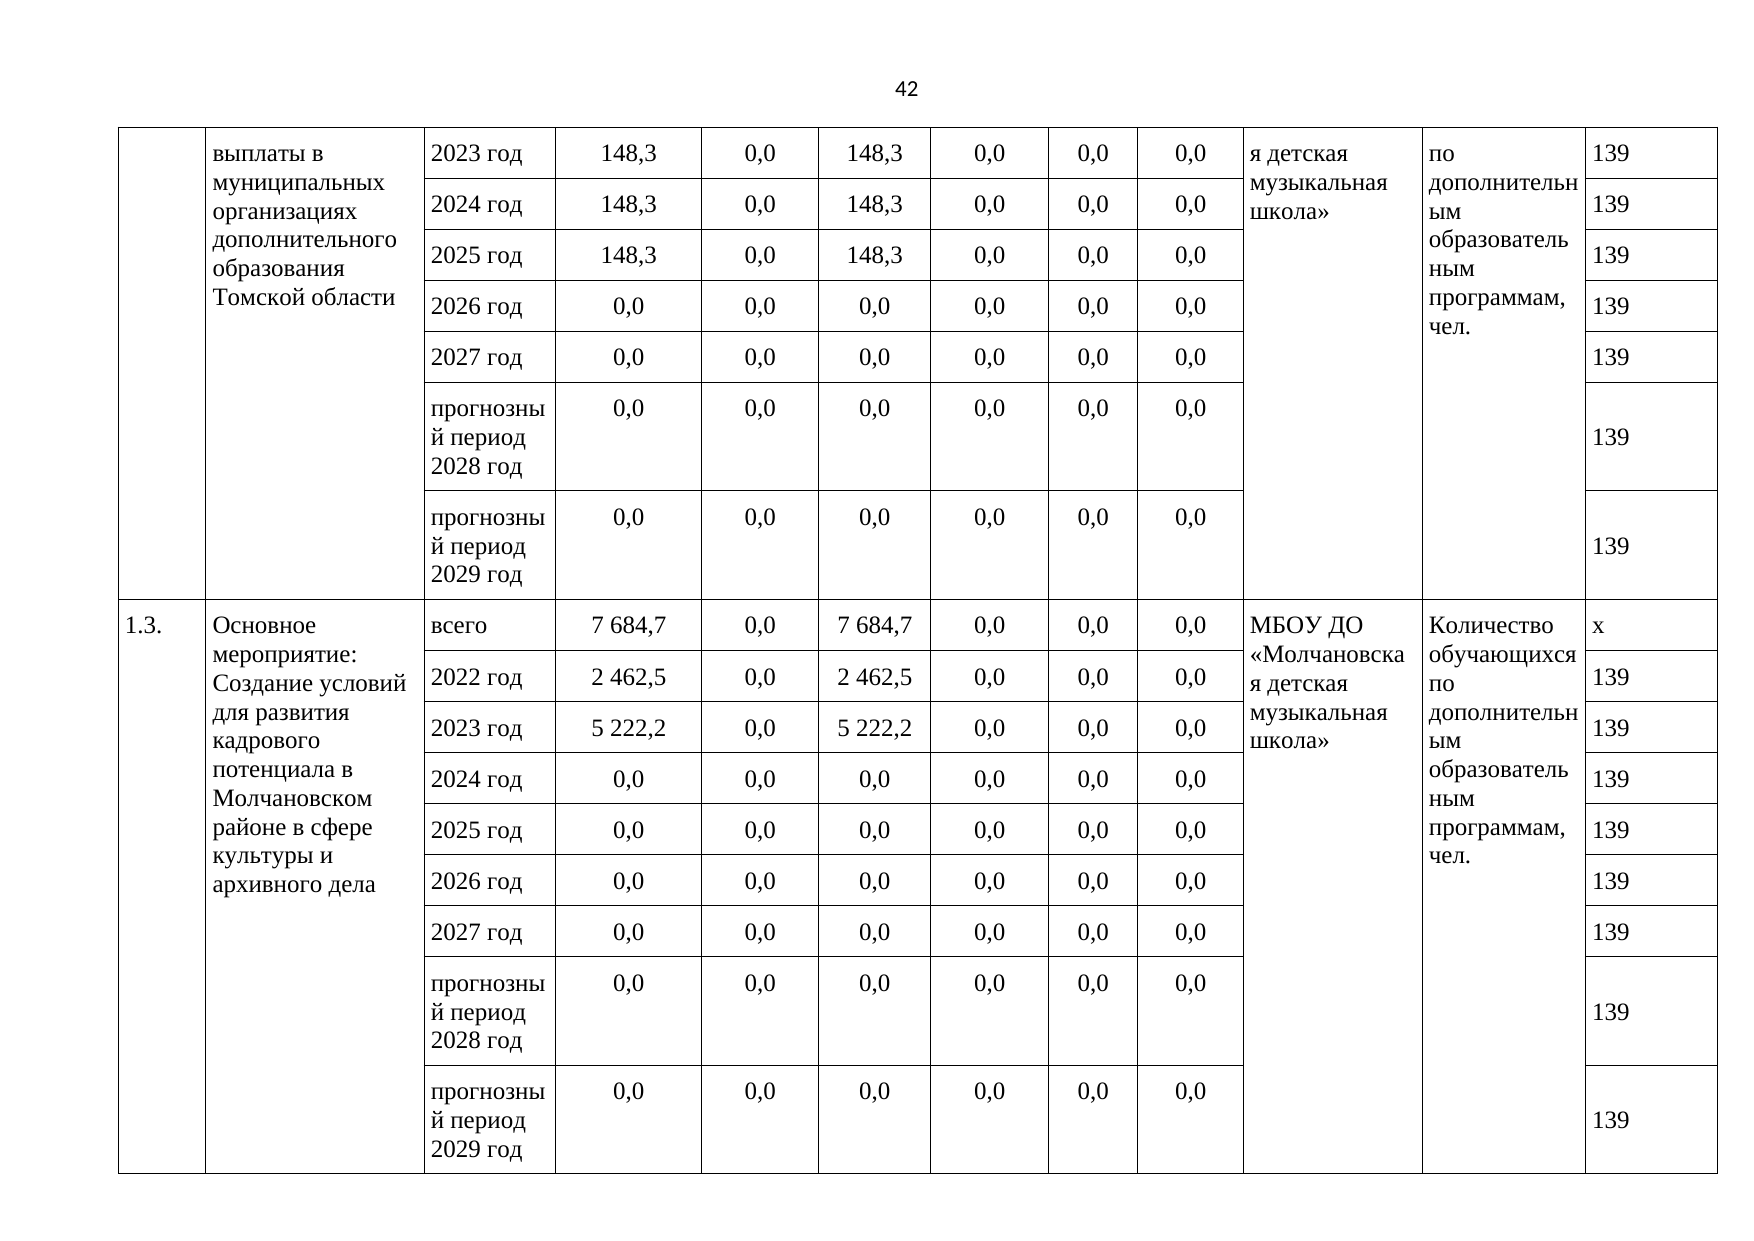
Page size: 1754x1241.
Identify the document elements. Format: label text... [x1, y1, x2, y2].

table_cell 0,0 [931, 753, 1048, 803]
table_cell 0,0 [931, 179, 1048, 229]
table_cell 0,0 [1138, 651, 1243, 701]
table_cell х [1586, 600, 1717, 650]
table_cell 0,0 [1138, 281, 1243, 331]
table_cell 2026 год [425, 855, 555, 905]
table_cell 0,0 [556, 383, 701, 490]
table_cell 0,0 [702, 804, 818, 854]
table_cell 139 [1586, 906, 1717, 956]
table_cell 5 222,2 [819, 702, 930, 752]
table_cell 0,0 [702, 753, 818, 803]
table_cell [1423, 600, 1585, 1173]
table_cell 139 [1586, 804, 1717, 854]
table_cell 0,0 [702, 651, 818, 701]
table_cell 148,3 [556, 230, 701, 280]
table_cell 139 [1586, 230, 1717, 280]
table_cell 2025 год [425, 804, 555, 854]
table_cell 0,0 [1138, 230, 1243, 280]
table_cell 0,0 [556, 332, 701, 382]
table_cell 2 462,5 [556, 651, 701, 701]
table_cell 0,0 [931, 383, 1048, 490]
table_cell 0,0 [1049, 179, 1137, 229]
table_cell 0,0 [819, 332, 930, 382]
table_cell 0,0 [1049, 230, 1137, 280]
table_cell 0,0 [702, 855, 818, 905]
table_cell 0,0 [556, 753, 701, 803]
table_cell 139 [1586, 1066, 1717, 1173]
table_cell 139 [1586, 753, 1717, 803]
table_cell прогнозный период 2029 год [425, 1066, 555, 1173]
table_cell 0,0 [702, 383, 818, 490]
table_cell 0,0 [931, 128, 1048, 178]
table_cell 139 [1586, 491, 1717, 599]
table_cell 0,0 [931, 957, 1048, 1065]
table_cell 0,0 [1138, 1066, 1243, 1173]
table_cell 0,0 [702, 230, 818, 280]
table_cell 148,3 [556, 179, 701, 229]
table_cell 139 [1586, 128, 1717, 178]
table_cell 2023 год [425, 128, 555, 178]
table_cell 0,0 [1138, 179, 1243, 229]
table_cell 2026 год [425, 281, 555, 331]
table_cell 0,0 [819, 906, 930, 956]
table_cell 0,0 [931, 332, 1048, 382]
table_cell 0,0 [1138, 906, 1243, 956]
table_cell 0,0 [1138, 332, 1243, 382]
table_cell 7 684,7 [556, 600, 701, 650]
table_cell 0,0 [819, 1066, 930, 1173]
table_cell 2024 год [425, 753, 555, 803]
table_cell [1244, 600, 1422, 1173]
table_cell 0,0 [1138, 491, 1243, 599]
table_cell всего [425, 600, 555, 650]
table_cell 0,0 [702, 906, 818, 956]
table_cell 2027 год [425, 332, 555, 382]
table_cell 0,0 [702, 491, 818, 599]
table_cell 0,0 [702, 281, 818, 331]
table_cell 0,0 [819, 855, 930, 905]
table_cell 2 462,5 [819, 651, 930, 701]
table_cell 0,0 [1138, 753, 1243, 803]
table_cell 0,0 [1049, 332, 1137, 382]
table_cell 0,0 [931, 281, 1048, 331]
table_cell прогнозный период 2028 год [425, 383, 555, 490]
table_cell 139 [1586, 702, 1717, 752]
table_cell 0,0 [931, 906, 1048, 956]
table_cell 2023 год [425, 702, 555, 752]
table_cell 0,0 [556, 957, 701, 1065]
table_cell 0,0 [702, 957, 818, 1065]
table_cell 148,3 [556, 128, 701, 178]
table_cell 0,0 [1049, 491, 1137, 599]
table_cell 2027 год [425, 906, 555, 956]
table_cell 0,0 [1049, 651, 1137, 701]
table_cell 0,0 [1138, 855, 1243, 905]
table_cell 0,0 [1049, 804, 1137, 854]
table_cell 0,0 [819, 491, 930, 599]
table_cell 0,0 [931, 600, 1048, 650]
table_cell прогнозный период 2028 год [425, 957, 555, 1065]
table_cell 0,0 [1049, 957, 1137, 1065]
table_cell 139 [1586, 179, 1717, 229]
table_cell 0,0 [931, 1066, 1048, 1173]
table_cell 0,0 [702, 1066, 818, 1173]
table_cell 1.3. [119, 600, 205, 1173]
table_cell 0,0 [931, 651, 1048, 701]
table_cell 0,0 [1138, 957, 1243, 1065]
table_cell 0,0 [1049, 753, 1137, 803]
table_cell 0,0 [1138, 702, 1243, 752]
table_cell 0,0 [819, 383, 930, 490]
table_cell 139 [1586, 651, 1717, 701]
table_cell Основное мероприятие: Создание условий для развития кадрового потенциала в Молчановском районе в сфере культуры и архивного дела [206, 600, 424, 1173]
table_cell 0,0 [1138, 383, 1243, 490]
table_cell 0,0 [931, 702, 1048, 752]
table_cell 0,0 [931, 855, 1048, 905]
table_cell 0,0 [556, 906, 701, 956]
table_cell 148,3 [819, 128, 930, 178]
table_cell 0,0 [702, 702, 818, 752]
table_cell 0,0 [1049, 600, 1137, 650]
table_cell 139 [1586, 855, 1717, 905]
table_cell 0,0 [931, 491, 1048, 599]
table_cell 0,0 [556, 804, 701, 854]
table_cell 2022 год [425, 651, 555, 701]
table_cell 0,0 [819, 753, 930, 803]
table_cell 148,3 [819, 179, 930, 229]
table_cell 139 [1586, 383, 1717, 490]
table_cell 0,0 [702, 332, 818, 382]
table_cell 0,0 [819, 957, 930, 1065]
table_cell 0,0 [819, 804, 930, 854]
table_cell 0,0 [1049, 906, 1137, 956]
table_cell 0,0 [556, 1066, 701, 1173]
table_cell 0,0 [556, 491, 701, 599]
table_cell 0,0 [931, 230, 1048, 280]
table_cell 0,0 [1138, 128, 1243, 178]
table_cell 0,0 [556, 855, 701, 905]
table_cell 0,0 [702, 179, 818, 229]
table_cell 0,0 [931, 804, 1048, 854]
table_cell 0,0 [1049, 128, 1137, 178]
table_cell 0,0 [556, 281, 701, 331]
table_cell 0,0 [1138, 600, 1243, 650]
table_cell 0,0 [1049, 702, 1137, 752]
table_cell 139 [1586, 281, 1717, 331]
table_cell 0,0 [1049, 855, 1137, 905]
table_cell 139 [1586, 332, 1717, 382]
table_cell 2025 год [425, 230, 555, 280]
table_cell 2024 год [425, 179, 555, 229]
table_cell 0,0 [819, 281, 930, 331]
table_cell 0,0 [702, 128, 818, 178]
table_cell 0,0 [1138, 804, 1243, 854]
table_cell прогнозный период 2029 год [425, 491, 555, 599]
table_cell 0,0 [1049, 281, 1137, 331]
table_cell 0,0 [1049, 383, 1137, 490]
table_cell 5 222,2 [556, 702, 701, 752]
table_cell 0,0 [702, 600, 818, 650]
table_cell 0,0 [1049, 1066, 1137, 1173]
table_cell 139 [1586, 957, 1717, 1065]
table_cell 148,3 [819, 230, 930, 280]
table_cell 7 684,7 [819, 600, 930, 650]
